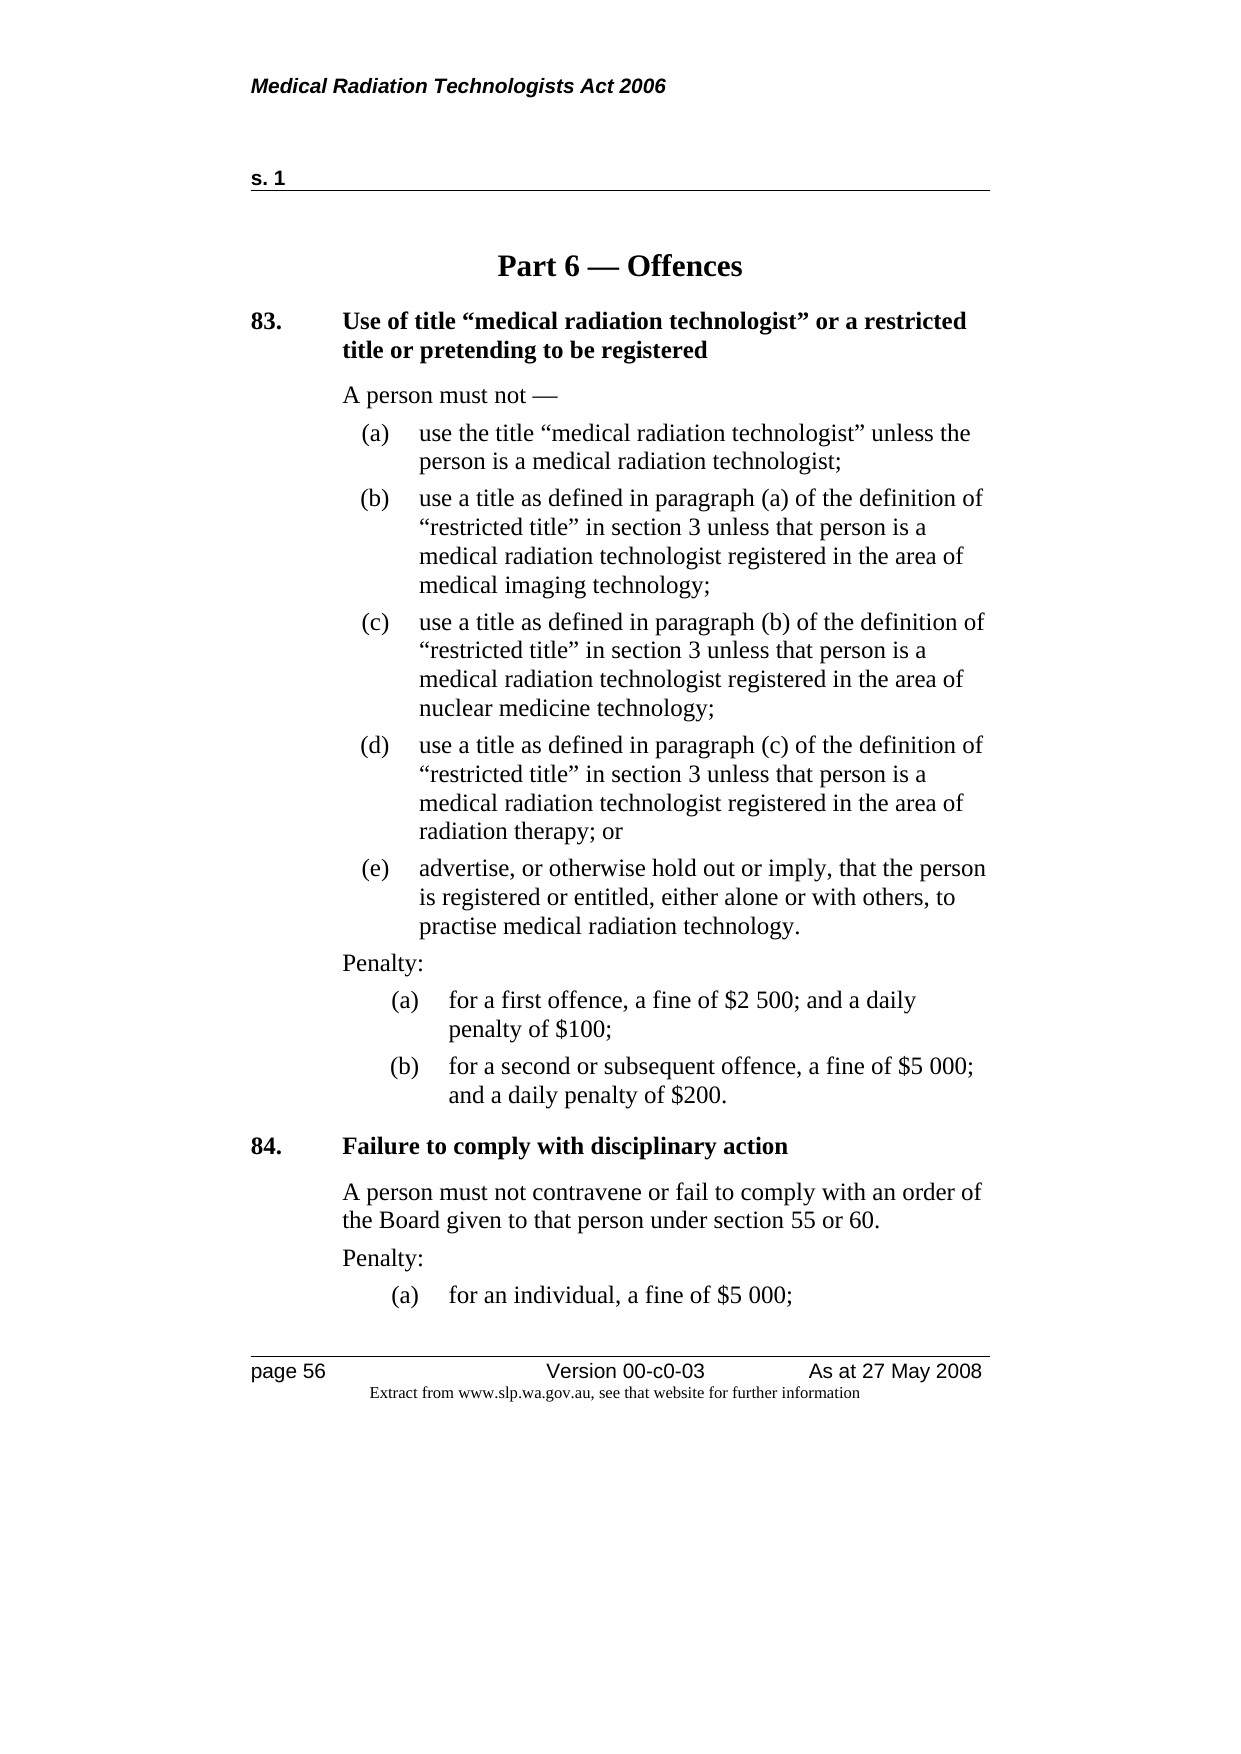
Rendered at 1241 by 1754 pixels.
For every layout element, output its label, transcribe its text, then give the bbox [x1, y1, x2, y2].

subtitle Part 6 — Offences [251, 247, 990, 283]
text (d) use a title as defined in paragraph (c) of the definition of “restricted title” in section 3 unless that person is a medical radiation technologist registered in the area of radiation therapy; or [251, 730, 990, 845]
text Penalty: [251, 948, 990, 977]
text (b) for a second or subsequent offence, a fine of $5 000; and a daily penalty of $200. [251, 1051, 990, 1108]
text A person must not — [251, 381, 990, 409]
text (a) for an individual, a fine of $5 000; [251, 1280, 990, 1308]
subtitle 83. Use of title “medical radiation technologist” or a restricted title or pretending to be registered [251, 306, 990, 364]
subtitle 84. Failure to comply with disciplinary action [251, 1131, 990, 1160]
text (c) use a title as defined in paragraph (b) of the definition of “restricted title” in section 3 unless that person is a medical radiation technologist registered in the area of nuclear medicine technology; [251, 607, 990, 722]
text (b) use a title as defined in paragraph (a) of the definition of “restricted title” in section 3 unless that person is a medical radiation technologist registered in the area of medical imaging technology; [251, 483, 990, 598]
text (a) for a first offence, a fine of $2 500; and a daily penalty of $100; [251, 985, 990, 1043]
text Penalty: [251, 1243, 990, 1271]
text A person must not contravene or fail to comply with an order of the Board given to that person under section 55 or 60. [251, 1177, 990, 1234]
text (a) use the title “medical radiation technologist” unless the person is a medical radiation technologist; [251, 418, 990, 475]
text (e) advertise, or otherwise hold out or imply, that the person is registered or entitled, either alone or with others, to practise medical radiation technology. [251, 853, 990, 940]
